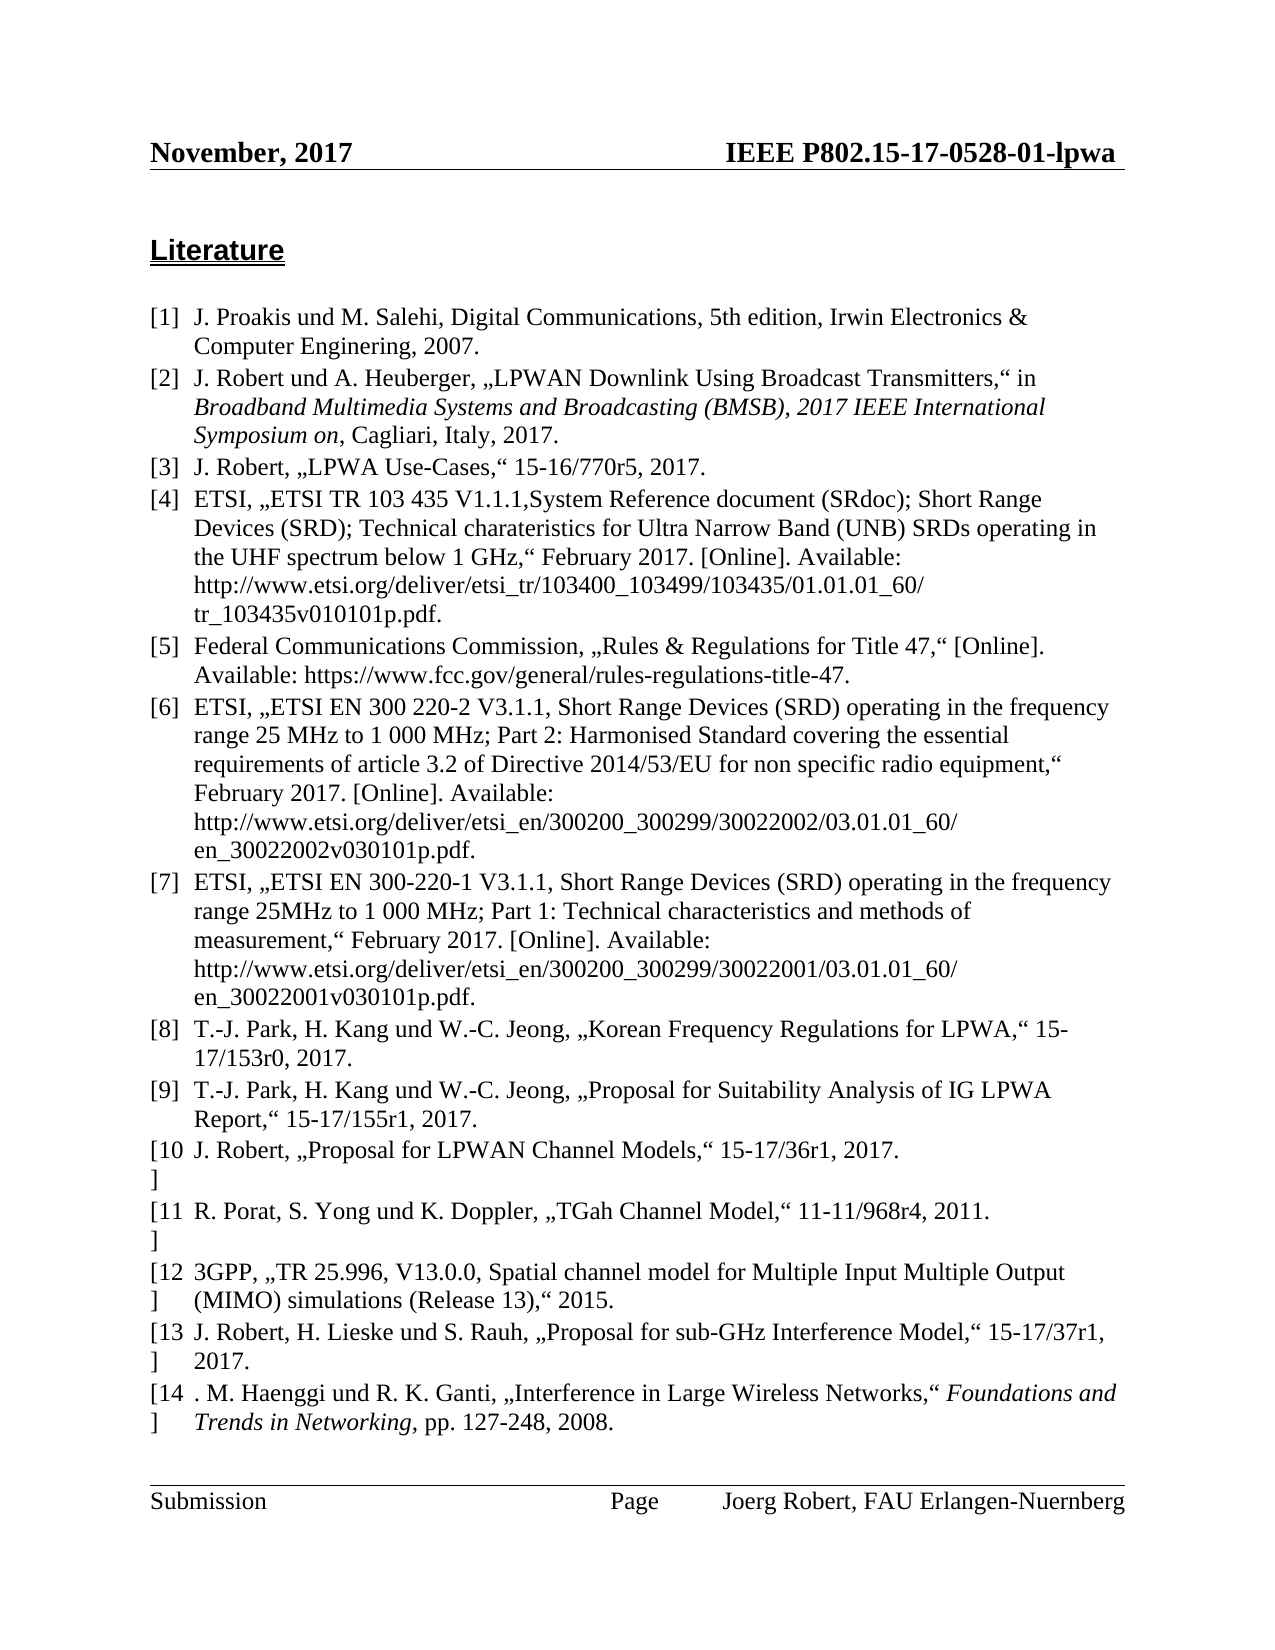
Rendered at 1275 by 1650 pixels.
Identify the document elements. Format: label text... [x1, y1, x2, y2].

table_cell . M. Haenggi und R. K. Ganti, „Interference in Large Wireless Networks,“ Foundations and Trends in Networking, pp. 127-248, 2008. [192, 1376, 1123, 1437]
table_cell [8] [149, 1013, 192, 1073]
table_cell [10] [149, 1134, 192, 1194]
table_cell ETSI, „ETSI TR 103 435 V1.1.1,System Reference document (SRdoc); Short Range Devices (SRD); Technical charateristics for Ultra Narrow Band (UNB) SRDs operating in the UHF spectrum below 1 GHz,“ February 2017. [Online]. Available: http://www.etsi.org/deliver/etsi_tr/103400_103499/103435/01.01.01_60/tr_103435v010101p.pdf. [192, 483, 1123, 629]
table_cell J. Robert, „LPWA Use-Cases,“ 15-16/770r5, 2017. [192, 451, 1123, 483]
table_cell [6] [149, 690, 192, 866]
table_cell J. Robert, „Proposal for LPWAN Channel Models,“ 15-17/36r1, 2017. [192, 1134, 1123, 1194]
table_cell ETSI, „ETSI EN 300 220-2 V3.1.1, Short Range Devices (SRD) operating in the frequency range 25 MHz to 1 000 MHz; Part 2: Harmonised Standard covering the essential requirements of article 3.2 of Directive 2014/53/EU for non specific radio equipment,“ February 2017. [Online]. Available: http://www.etsi.org/deliver/etsi_en/300200_300299/30022002/03.01.01_60/en_30022002v030101p.pdf. [192, 690, 1123, 866]
table_cell Federal Communications Commission, „Rules & Regulations for Title 47,“ [Online]. Available: https://www.fcc.gov/general/rules-regulations-title-47. [192, 630, 1123, 690]
table_cell [13] [149, 1316, 192, 1376]
table_cell [14] [149, 1376, 192, 1437]
table_cell [12] [149, 1255, 192, 1316]
table_cell [2] [149, 361, 192, 451]
table_cell [7] [149, 866, 192, 1013]
subtitle Literature [150, 233, 1125, 266]
table_cell T.-J. Park, H. Kang und W.-C. Jeong, „Proposal for Suitability Analysis of IG LPWA Report,“ 15-17/155r1, 2017. [192, 1073, 1123, 1134]
table_header [1] [149, 301, 192, 361]
table_cell [3] [149, 451, 192, 483]
table_cell T.-J. Park, H. Kang und W.-C. Jeong, „Korean Frequency Regulations for LPWA,“ 15-17/153r0, 2017. [192, 1013, 1123, 1073]
table_cell [5] [149, 630, 192, 690]
table_cell J. Robert, H. Lieske und S. Rauh, „Proposal for sub-GHz Interference Model,“ 15-17/37r1, 2017. [192, 1316, 1123, 1376]
table_cell ETSI, „ETSI EN 300-220-1 V3.1.1, Short Range Devices (SRD) operating in the frequency range 25MHz to 1 000 MHz; Part 1: Technical characteristics and methods of measurement,“ February 2017. [Online]. Available: http://www.etsi.org/deliver/etsi_en/300200_300299/30022001/03.01.01_60/en_30022001v030101p.pdf. [192, 866, 1123, 1013]
table_header J. Proakis und M. Salehi, Digital Communications, 5th edition, Irwin Electronics & Computer Enginering, 2007. [192, 301, 1123, 361]
table_cell R. Porat, S. Yong und K. Doppler, „TGah Channel Model,“ 11-11/968r4, 2011. [192, 1195, 1123, 1255]
table_cell J. Robert und A. Heuberger, „LPWAN Downlink Using Broadcast Transmitters,“ in Broadband Multimedia Systems and Broadcasting (BMSB), 2017 IEEE International Symposium on, Cagliari, Italy, 2017. [192, 361, 1123, 451]
table_cell [4] [149, 483, 192, 629]
table_cell [9] [149, 1073, 192, 1134]
table_cell 3GPP, „TR 25.996, V13.0.0, Spatial channel model for Multiple Input Multiple Output (MIMO) simulations (Release 13),“ 2015. [192, 1255, 1123, 1316]
table_cell [11] [149, 1195, 192, 1255]
